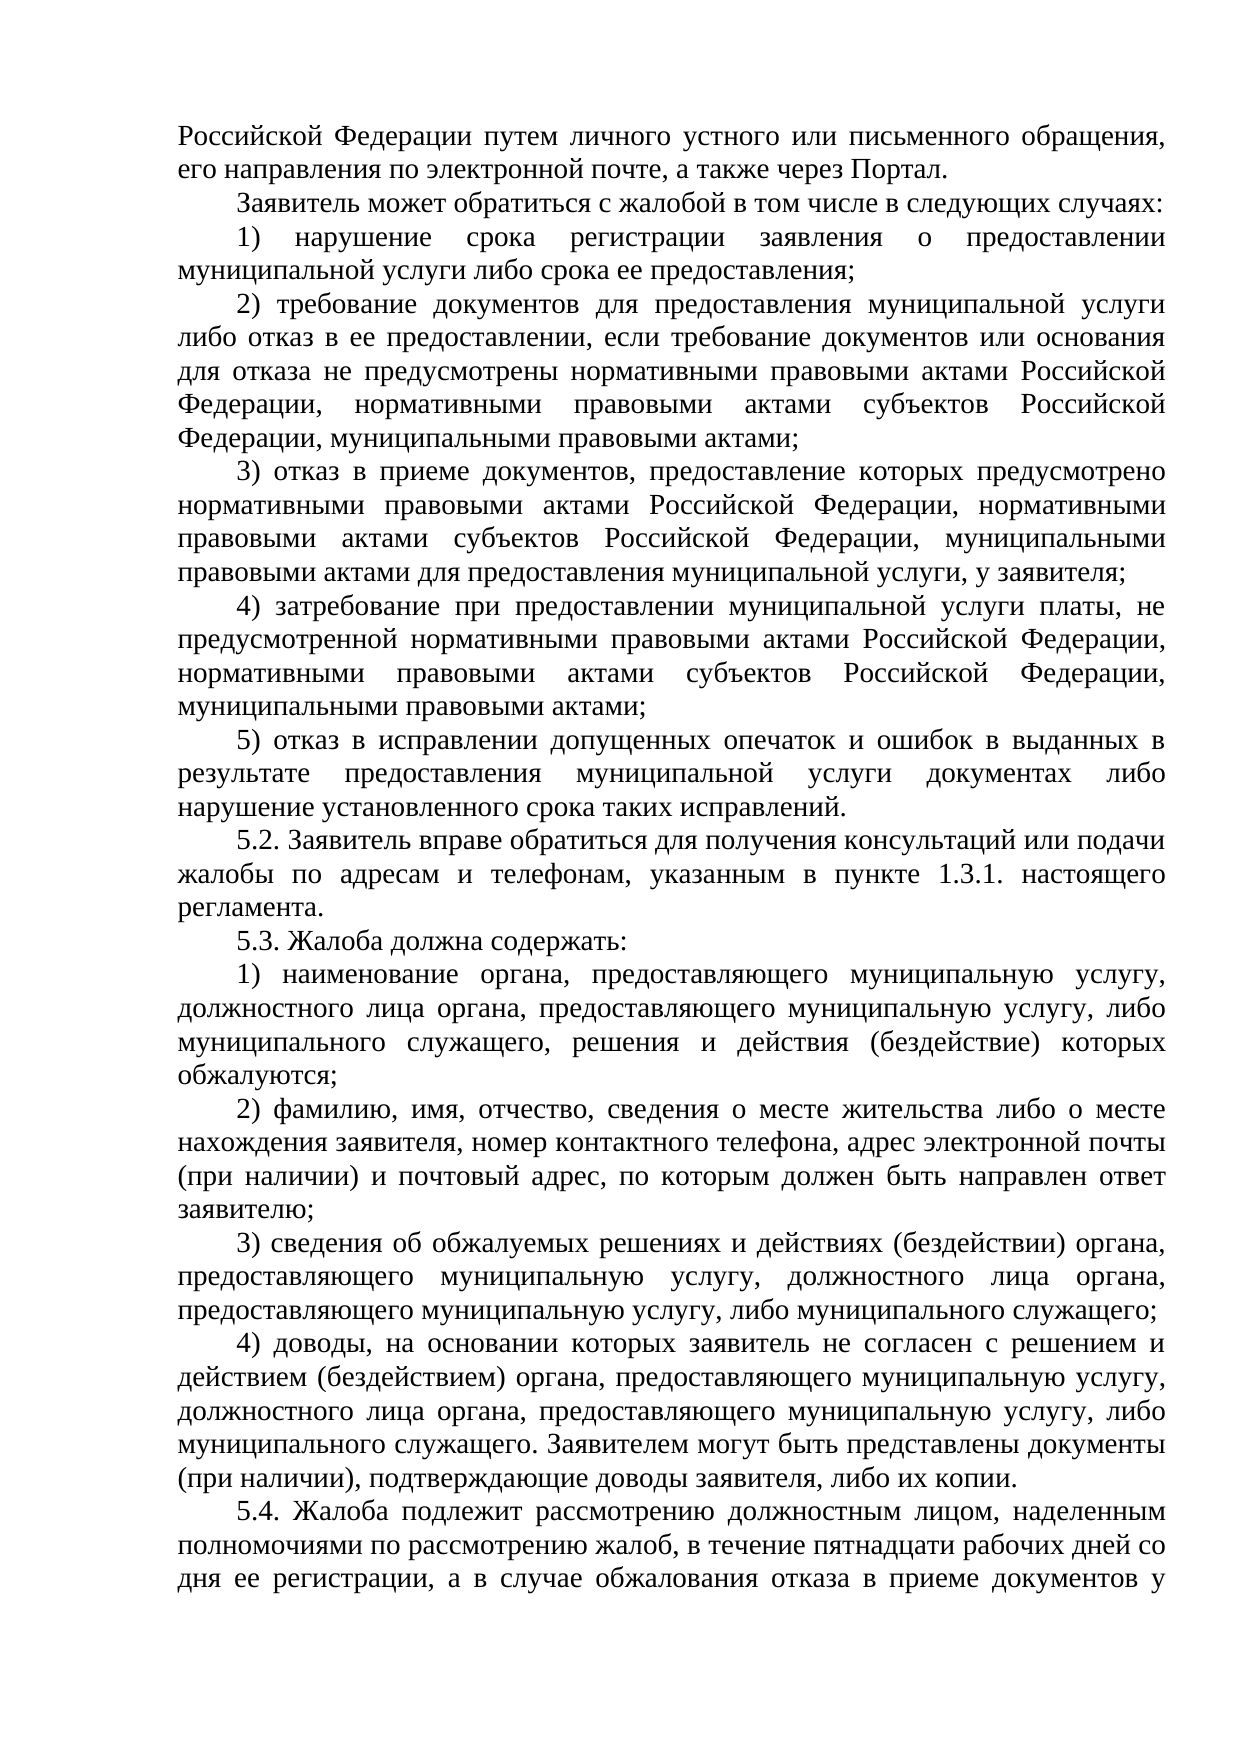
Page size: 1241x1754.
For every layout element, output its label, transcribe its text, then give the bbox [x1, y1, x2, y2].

text 1) нарушение срока регистрации заявления о предоставлении муниципальной услуги либо срока ее предоставления; [177, 219, 1167, 286]
text 4) затребование при предоставлении муниципальной услуги платы, не предусмотренной нормативными правовыми актами Российской Федерации, нормативными правовыми актами субъектов Российской Федерации, муниципальными правовыми актами; [177, 588, 1167, 722]
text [177, 1493, 1167, 1594]
text 5.2. Заявитель вправе обратиться для получения консультаций или подачи жалобы по адресам и телефонам, указанным в пункте 1.3.1. настоящего регламента. [177, 822, 1167, 923]
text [177, 118, 1167, 185]
text 5) отказ в исправлении допущенных опечаток и ошибок в выданных в результате предоставления муниципальной услуги документах либо нарушение установленного срока таких исправлений. [177, 722, 1167, 822]
text Заявитель может обратиться с жалобой в том числе в следующих случаях: [177, 185, 1167, 219]
text 1) наименование органа, предоставляющего муниципальную услугу, должностного лица органа, предоставляющего муниципальную услугу, либо муниципального служащего, решения и действия (бездействие) которых обжалуются; [177, 957, 1167, 1091]
text 2) требование документов для предоставления муниципальной услуги либо отказ в ее предоставлении, если требование документов или основания для отказа не предусмотрены нормативными правовыми актами Российской Федерации, нормативными правовыми актами субъектов Российской Федерации, муниципальными правовыми актами; [177, 286, 1167, 453]
text 3) сведения об обжалуемых решениях и действиях (бездействии) органа, предоставляющего муниципальную услугу, должностного лица органа, предоставляющего муниципальную услугу, либо муниципального служащего; [177, 1225, 1167, 1326]
text 2) фамилию, имя, отчество, сведения о месте жительства либо о месте нахождения заявителя, номер контактного телефона, адрес электронной почты (при наличии) и почтовый адрес, по которым должен быть направлен ответ заявителю; [177, 1091, 1167, 1225]
text 4) доводы, на основании которых заявитель не согласен с решением и действием (бездействием) органа, предоставляющего муниципальную услугу, должностного лица органа, предоставляющего муниципальную услугу, либо муниципального служащего. Заявителем могут быть представлены документы (при наличии), подтверждающие доводы заявителя, либо их копии. [177, 1326, 1167, 1493]
text 3) отказ в приеме документов, предоставление которых предусмотрено нормативными правовыми актами Российской Федерации, нормативными правовыми актами субъектов Российской Федерации, муниципальными правовыми актами для предоставления муниципальной услуги, у заявителя; [177, 453, 1167, 588]
text 5.3. Жалоба должна содержать: [177, 923, 1167, 957]
